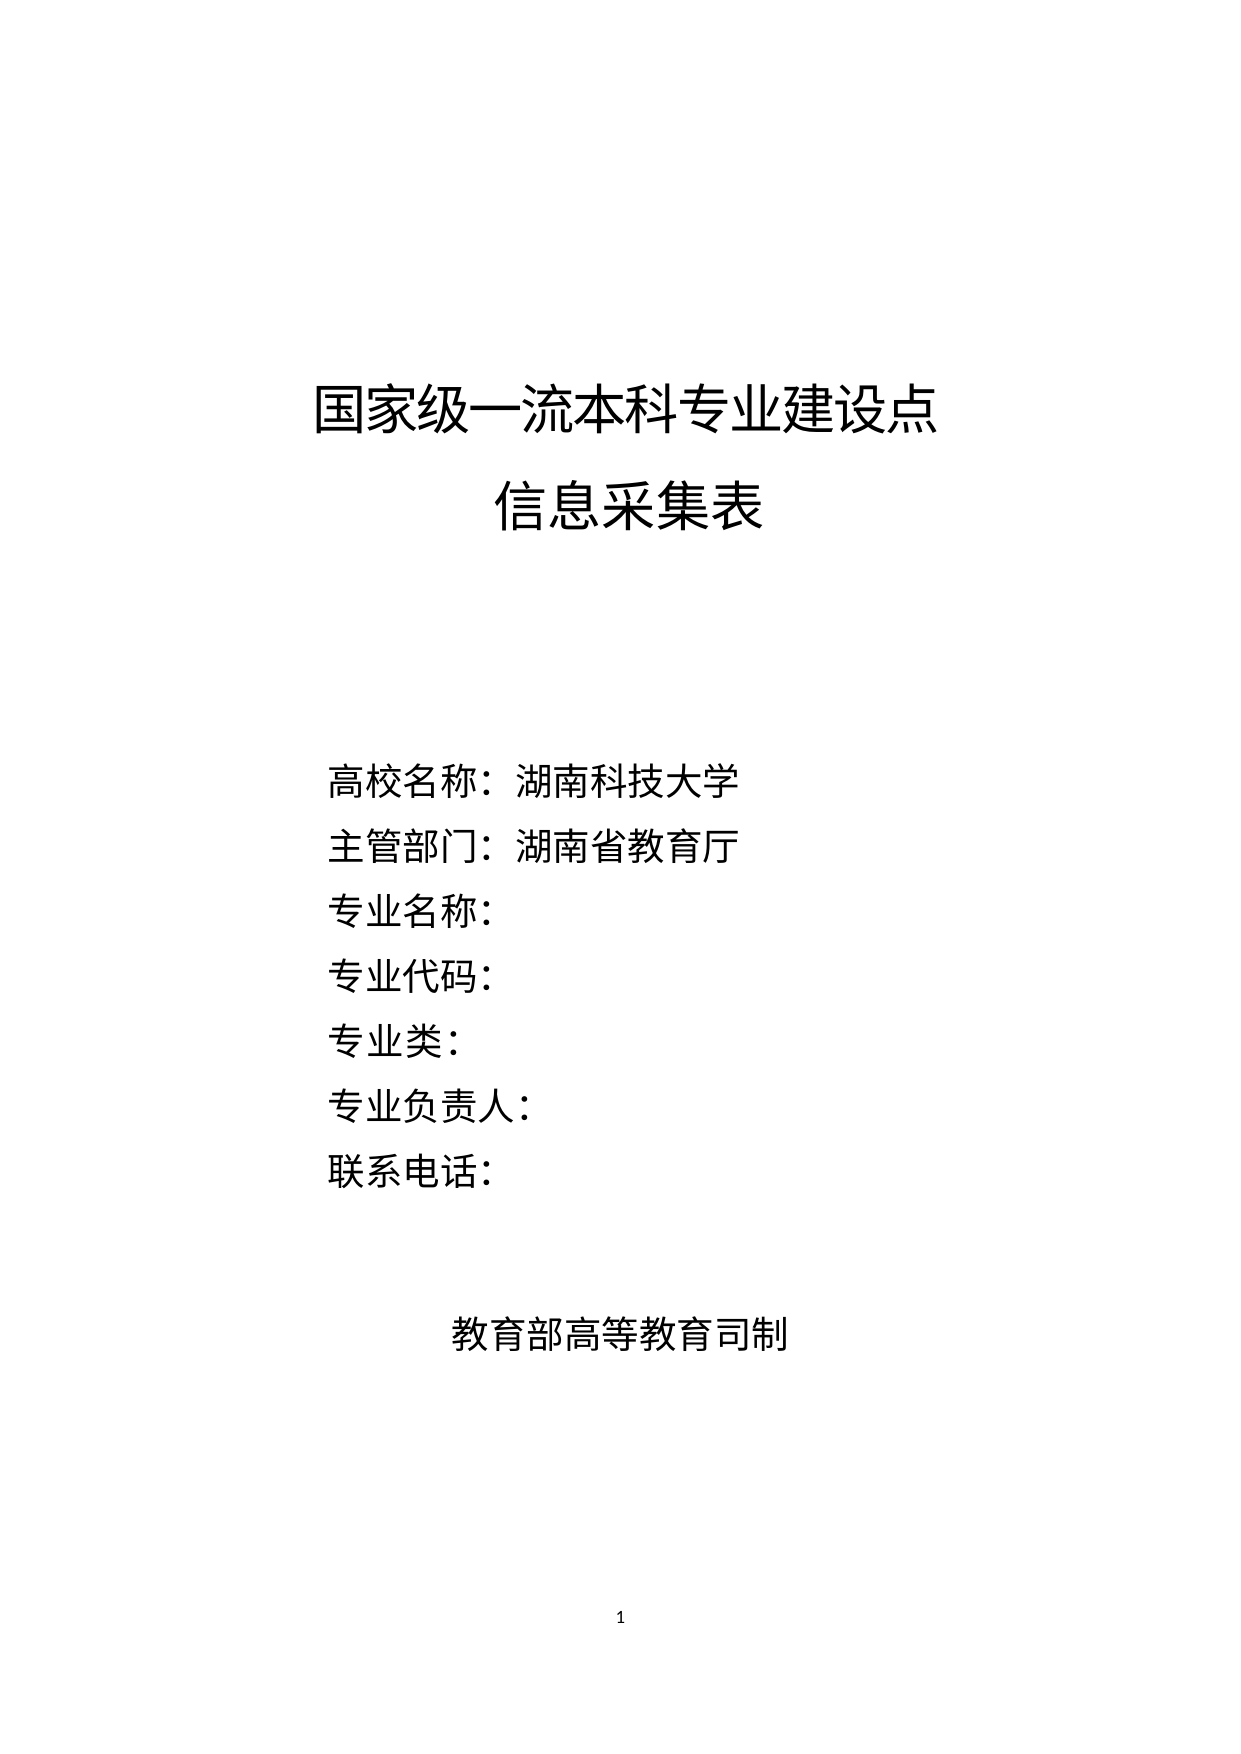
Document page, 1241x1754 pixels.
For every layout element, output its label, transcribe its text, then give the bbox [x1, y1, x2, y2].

text 高校名称：湖南科技大学 [177, 747, 1063, 812]
text 主管部门：湖南省教育厅 [177, 812, 1063, 877]
text 联系电话： [177, 1137, 1063, 1202]
text 信息采集表 [140, 454, 1063, 552]
text 专业类： [177, 1007, 1063, 1072]
text 专业负责人： [177, 1072, 1063, 1137]
text 教育部高等教育司制 [177, 1299, 1063, 1364]
text 国家级一流本科专业建设点 [140, 357, 1063, 454]
text 专业名称： [177, 877, 1063, 942]
text 专业代码： [177, 942, 1063, 1007]
